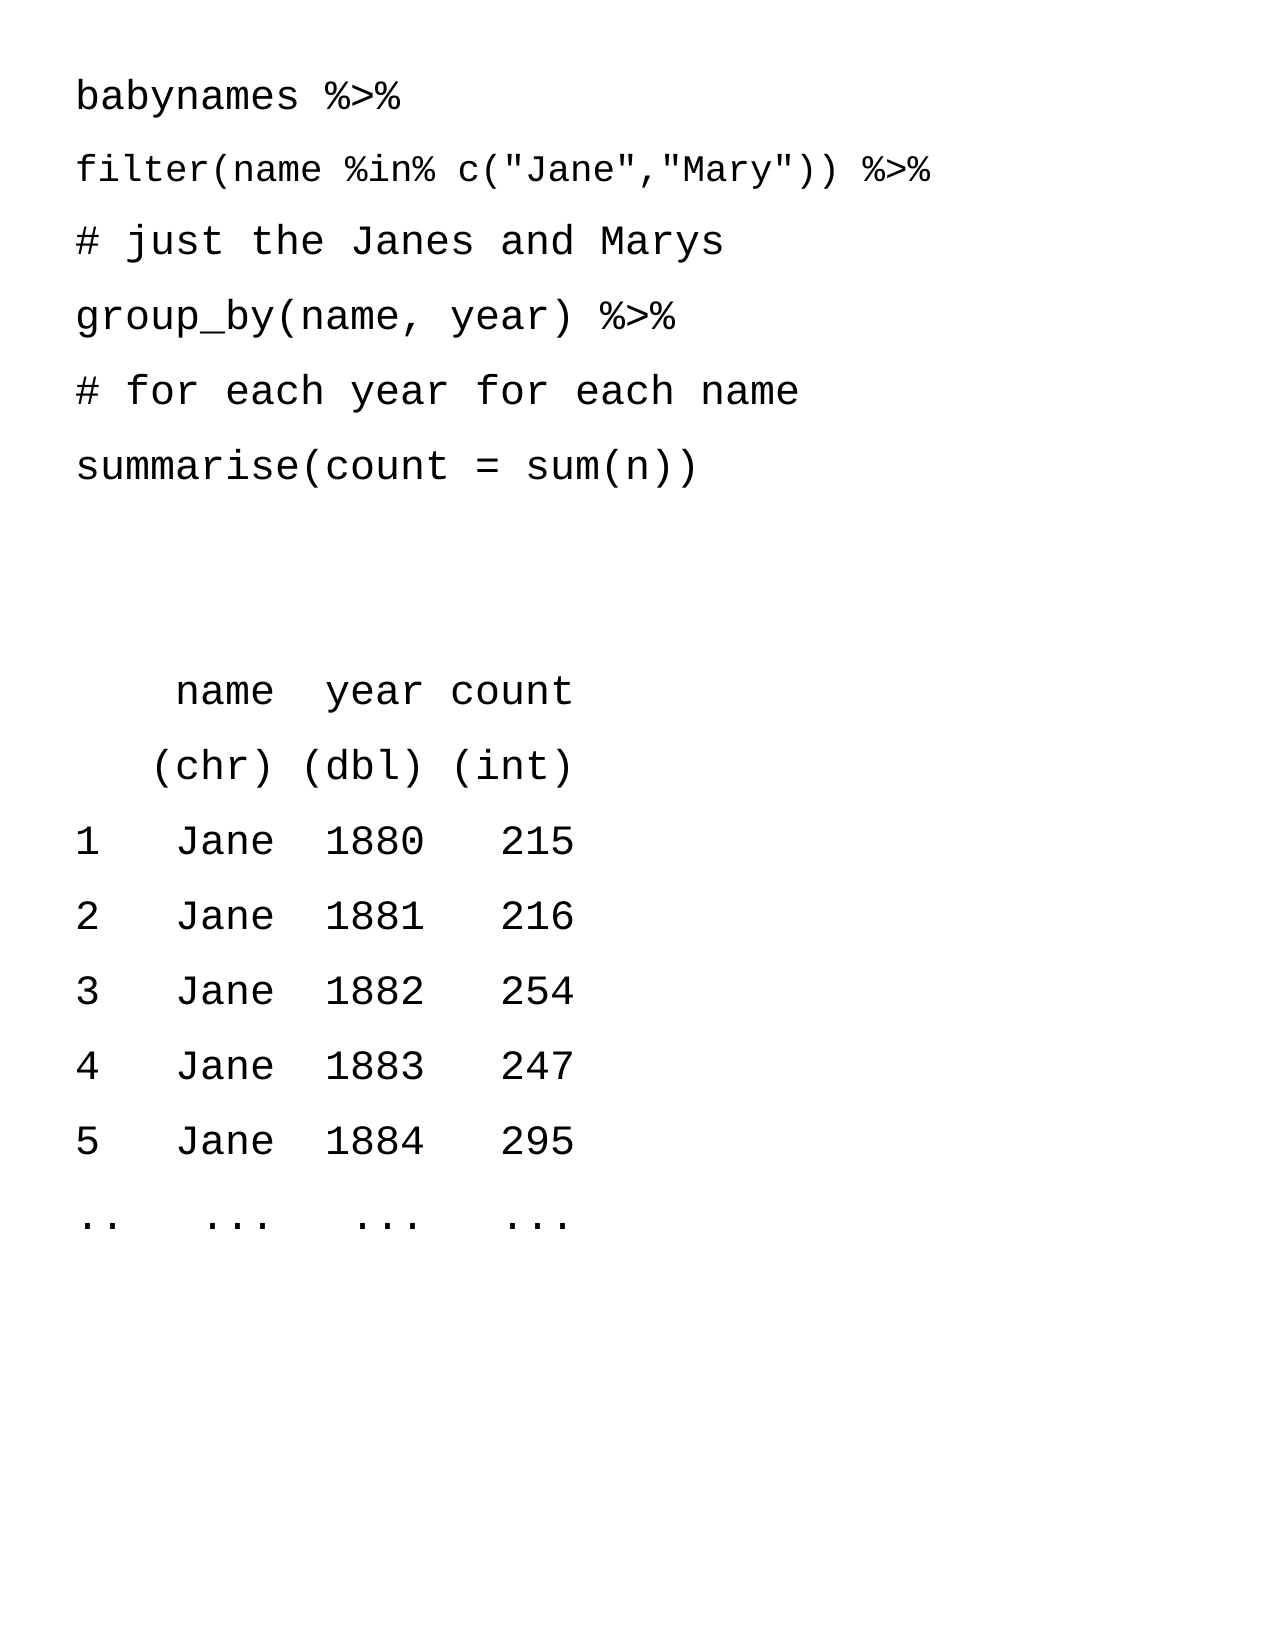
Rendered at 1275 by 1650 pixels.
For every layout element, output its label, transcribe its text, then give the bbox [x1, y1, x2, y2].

text # for each year for each name [75, 370, 1200, 417]
text 1 Jane 1880 215 [75, 820, 1200, 867]
text 2 Jane 1881 216 [75, 895, 1200, 942]
text # just the Janes and Marys [75, 220, 1200, 267]
text filter(name %in% c("Jane","Mary")) %>% [75, 150, 1200, 192]
text (chr) (dbl) (int) [75, 745, 1200, 792]
text babynames %>% [75, 75, 1200, 122]
text 5 Jane 1884 295 [75, 1120, 1200, 1167]
text name year count [75, 670, 1200, 717]
text 4 Jane 1883 247 [75, 1045, 1200, 1092]
text .. ... ... ... [75, 1195, 1200, 1242]
text summarise(count = sum(n)) [75, 445, 1200, 492]
text group_by(name, year) %>% [75, 295, 1200, 342]
text 3 Jane 1882 254 [75, 970, 1200, 1017]
